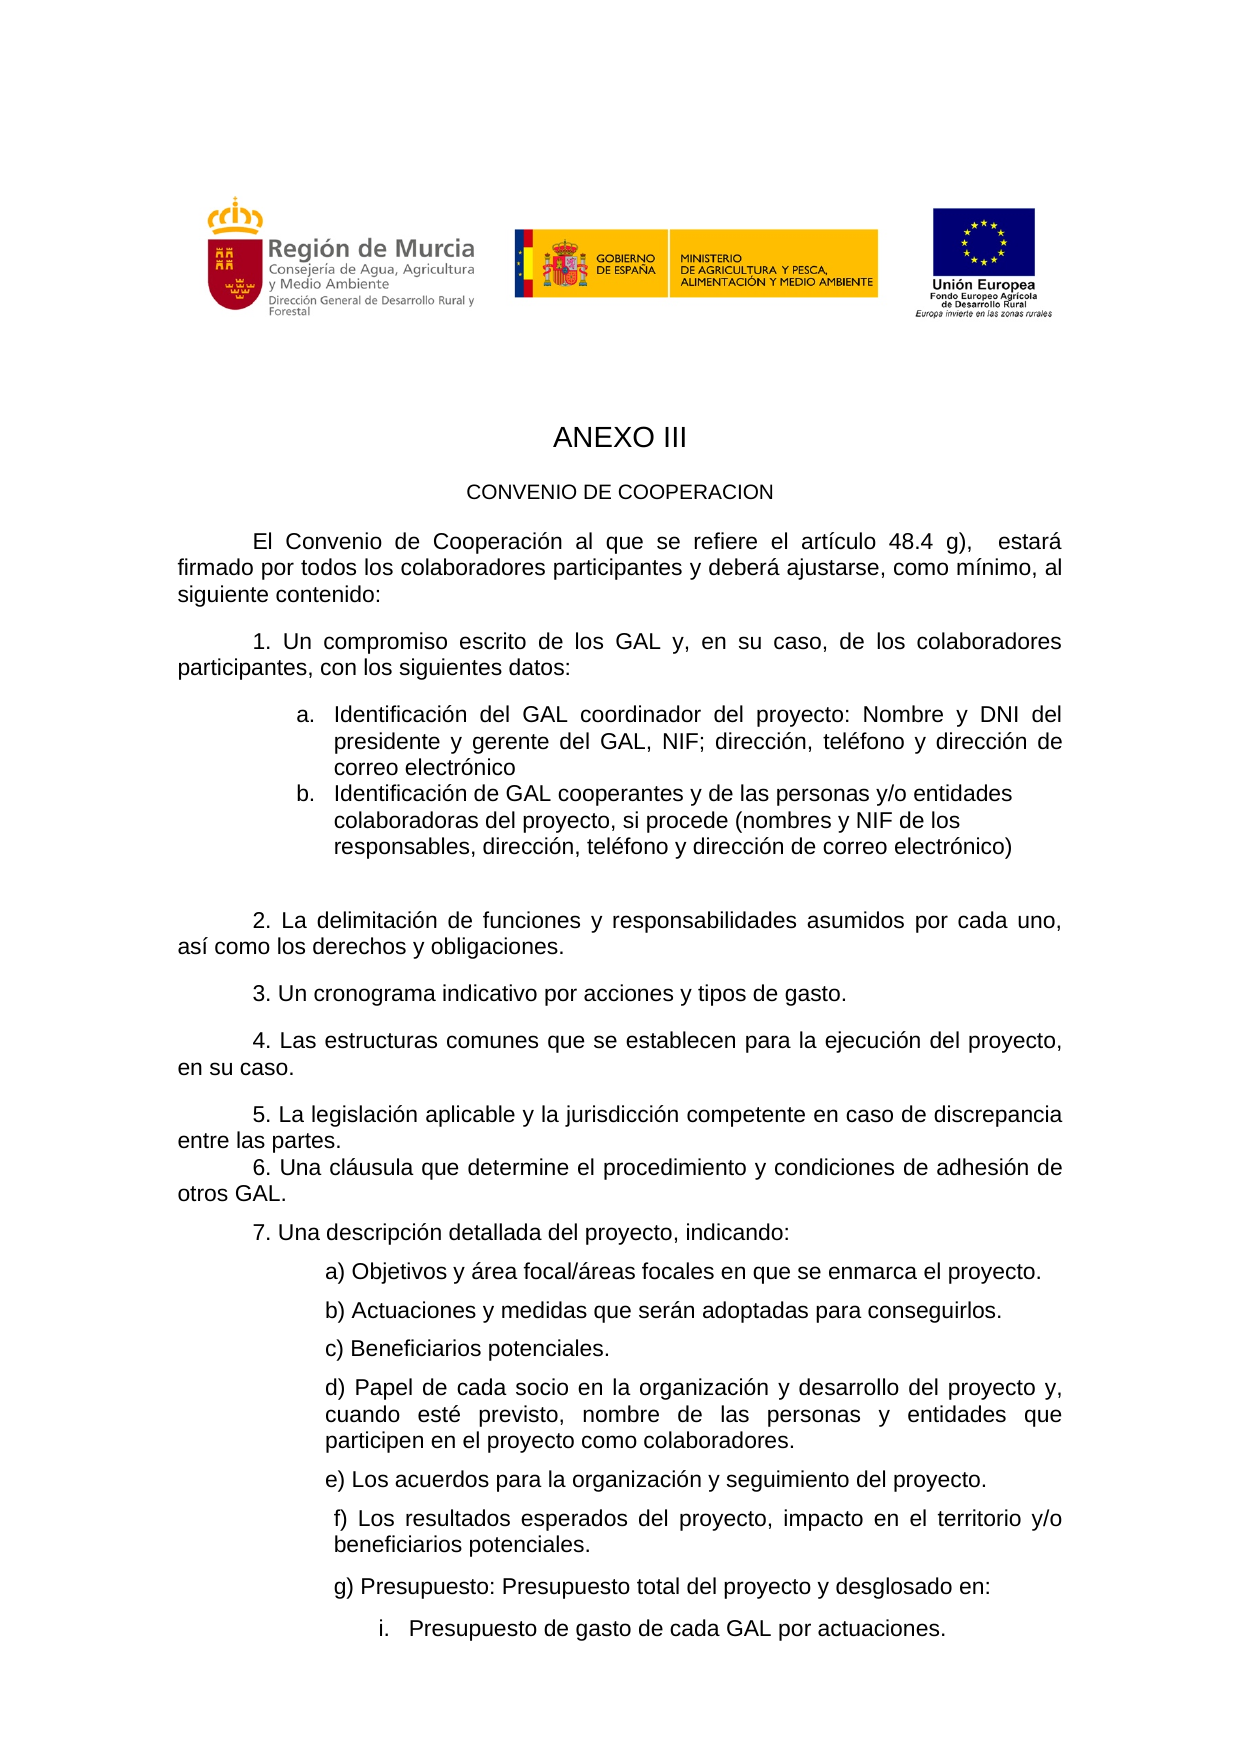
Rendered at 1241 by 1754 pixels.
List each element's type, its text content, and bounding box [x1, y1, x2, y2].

picture [177, 185, 1062, 330]
text f) Los resultados esperados del proyecto, impacto en el territorio y/o beneficiarios potenciales. [333, 1505, 1063, 1557]
list Identificación del GAL coordinador del proyecto: Nombre y DNI del presidente y gerente del GAL, NIF; dirección, teléfono y dirección de correo electrónico [296, 701, 1063, 780]
text 6. Una cláusula que determine el procedimiento y condiciones de adhesión de otros GAL. [177, 1154, 1063, 1206]
text a) Objetivos y área focal/áreas focales en que se enmarca el proyecto. [177, 1258, 1063, 1284]
text g) Presupuesto: Presupuesto total del proyecto y desglosado en: [333, 1573, 1063, 1599]
text c) Beneficiarios potenciales. [177, 1335, 1063, 1362]
text 4. Las estructuras comunes que se establecen para la ejecución del proyecto, en su caso. [177, 1027, 1063, 1080]
text El Convenio de Cooperación al que se refiere el artículo 48.4 g), estará firmado por todos los colaboradores participantes y deberá ajustarse, como mínimo, al siguiente contenido: [177, 528, 1063, 607]
text ANEXO III [177, 420, 1063, 454]
text CONVENIO DE COOPERACION [177, 479, 1063, 503]
list Identificación de GAL cooperantes y de las personas y/o entidades colaboradoras del proyecto, si procede (nombres y NIF de los responsables, dirección, teléfono y dirección de correo electrónico) [296, 780, 1063, 859]
list Presupuesto de gasto de cada GAL por actuaciones. [390, 1615, 1063, 1641]
text b) Actuaciones y medidas que serán adoptadas para conseguirlos. [177, 1297, 1063, 1323]
text e) Los acuerdos para la organización y seguimiento del proyecto. [177, 1466, 1063, 1492]
text 3. Un cronograma indicativo por acciones y tipos de gasto. [177, 980, 1063, 1007]
text 2. La delimitación de funciones y responsabilidades asumidos por cada uno, así como los derechos y obligaciones. [177, 907, 1063, 959]
text 1. Un compromiso escrito de los GAL y, en su caso, de los colaboradores participantes, con los siguientes datos: [177, 628, 1063, 681]
text 7. Una descripción detallada del proyecto, indicando: [177, 1219, 1063, 1245]
text 5. La legislación aplicable y la jurisdicción competente en caso de discrepancia entre las partes. [177, 1101, 1063, 1154]
text d) Papel de cada socio en la organización y desarrollo del proyecto y, cuando esté previsto, nombre de las personas y entidades que participen en el proyecto como colaboradores. [290, 1374, 1063, 1453]
